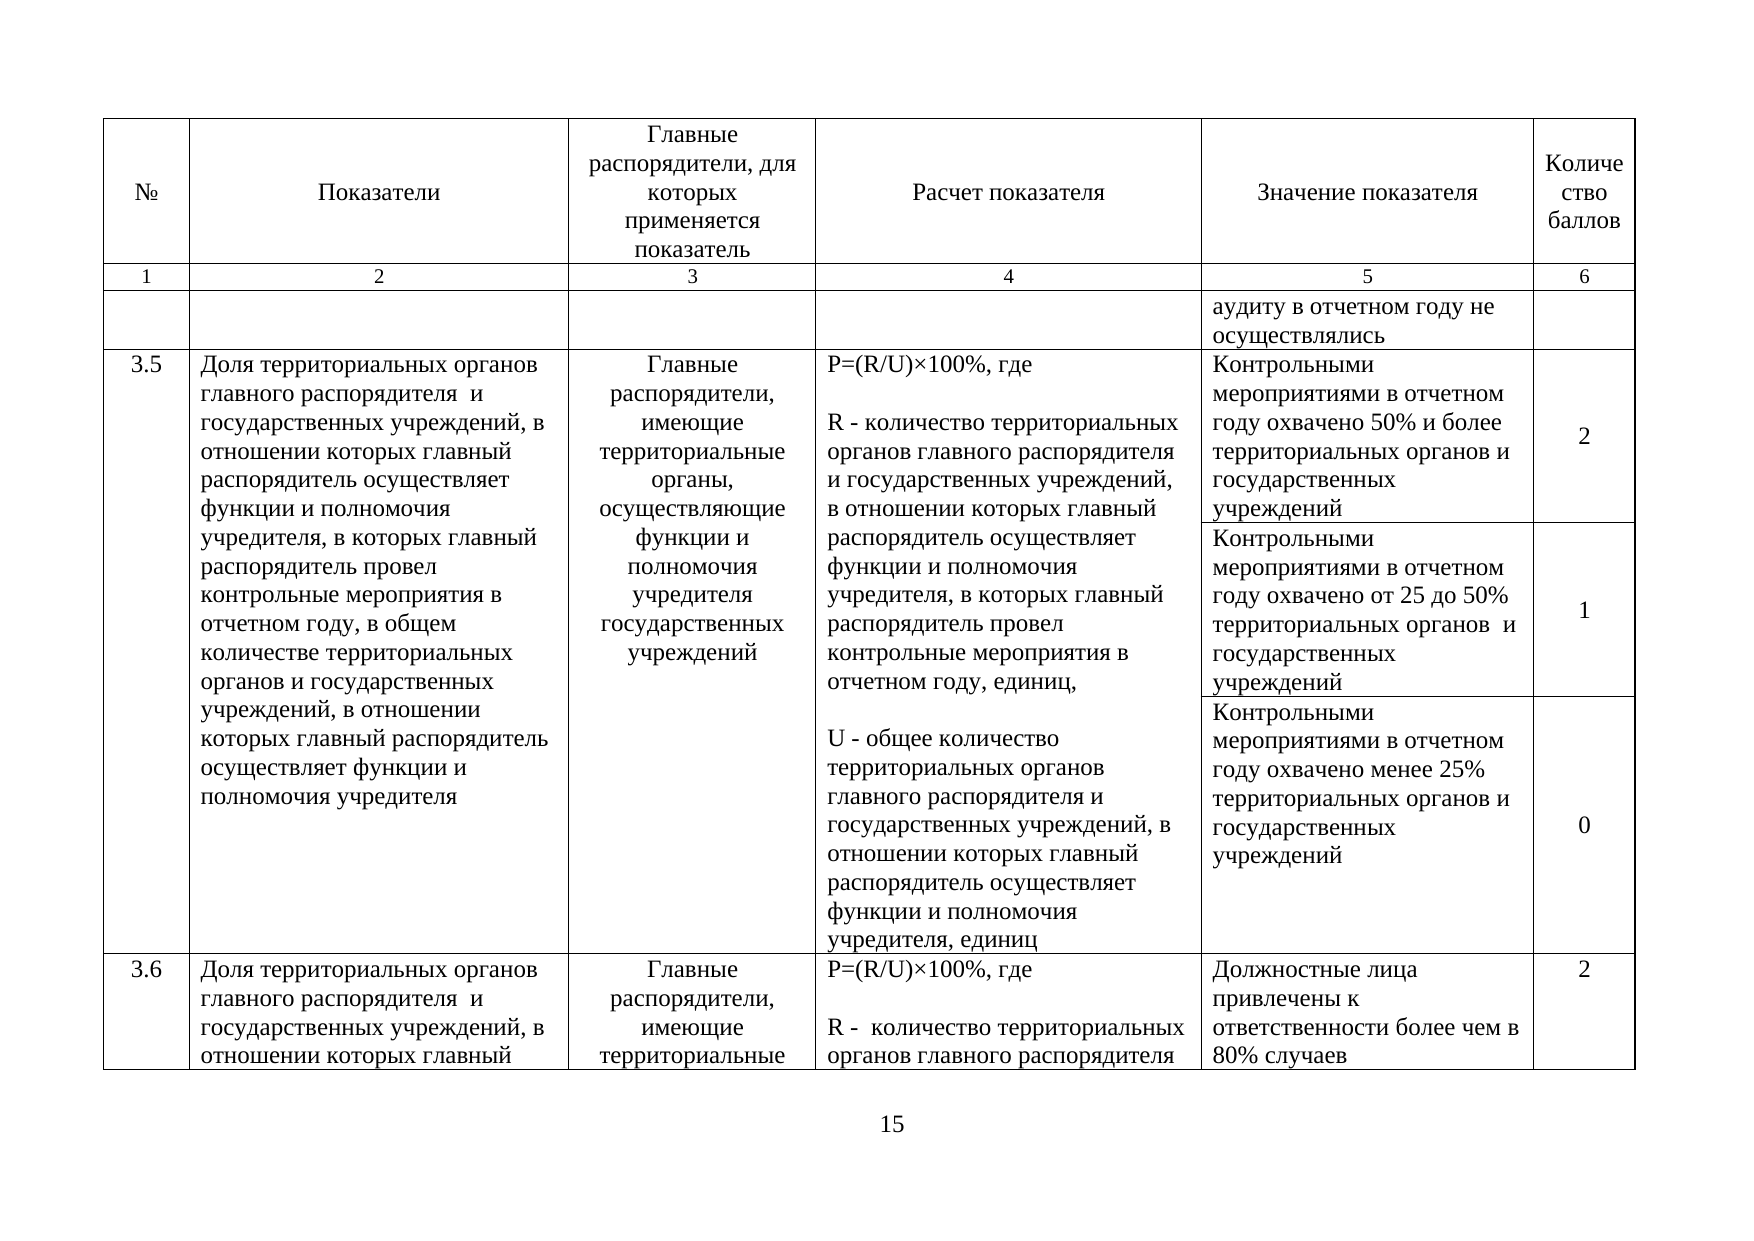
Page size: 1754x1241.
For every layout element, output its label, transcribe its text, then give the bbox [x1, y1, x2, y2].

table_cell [816, 954, 1201, 1069]
table_header Главные распорядители, для которых применяется показатель [569, 119, 815, 263]
table_cell Контрольными мероприятиями в отчетном году охвачено 50% и более территориальных органов и государственных учреждений [1202, 350, 1533, 522]
table_cell 0 [1534, 291, 1634, 348]
table_cell 4 [816, 264, 1201, 290]
table_cell 1 [1534, 523, 1634, 696]
table_header № [104, 119, 189, 263]
table_cell 3.6 [104, 954, 189, 1069]
table_cell P=(R/U)×100%, где R - количество территориальных органов главного распорядителя и государственных учреждений, в отношении которых главный распорядитель осуществляет функции и полномочия учредителя, в которых главный распорядитель провел контрольные мероприятия в отчетном году, единиц, U - общее количество территориальных органов главного распорядителя и государственных учреждений, в отношении которых главный распорядитель осуществляет функции и полномочия учредителя, единиц [816, 350, 1201, 953]
table_cell Доля территориальных органов главного распорядителя и государственных учреждений, в отношении которых главный распорядитель осуществляет функции и полномочия учредителя, в которых главный распорядитель провел контрольные мероприятия в отчетном году, в общем количестве территориальных органов и государственных учреждений, в отношении которых главный распорядитель осуществляет функции и полномочия учредителя [190, 350, 568, 953]
table_cell 3 [569, 264, 815, 290]
table_cell Контрольными мероприятиями в отчетном году охвачено менее 25% территориальных органов и государственных учреждений [1202, 697, 1533, 953]
table_header Количество баллов [1534, 119, 1634, 263]
table_cell 3.5 [104, 350, 189, 953]
table_header Значение показателя [1202, 119, 1533, 263]
table_cell 6 [1534, 264, 1634, 290]
table_cell 2 [1534, 350, 1634, 522]
table_cell Должностные лица привлечены к ответственности более чем в 80% случаев [1202, 954, 1533, 1069]
table_cell 2 [190, 264, 568, 290]
table_cell Главные распорядители, имеющие территориальные органы, осуществляющие функции и полномочия учредителя государственных учреждений [569, 350, 815, 953]
table_cell 0 [1534, 697, 1634, 953]
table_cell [190, 954, 568, 1069]
table_cell 5 [1202, 264, 1533, 290]
table_cell 2 [1534, 954, 1634, 1069]
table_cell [1202, 291, 1533, 348]
table_cell 1 [104, 264, 189, 290]
table_cell Контрольными мероприятиями в отчетном году охвачено от 25 до 50% территориальных органов и государственных учреждений [1202, 523, 1533, 696]
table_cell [569, 954, 815, 1069]
table_header Расчет показателя [816, 119, 1201, 263]
table_header Показатели [190, 119, 568, 263]
